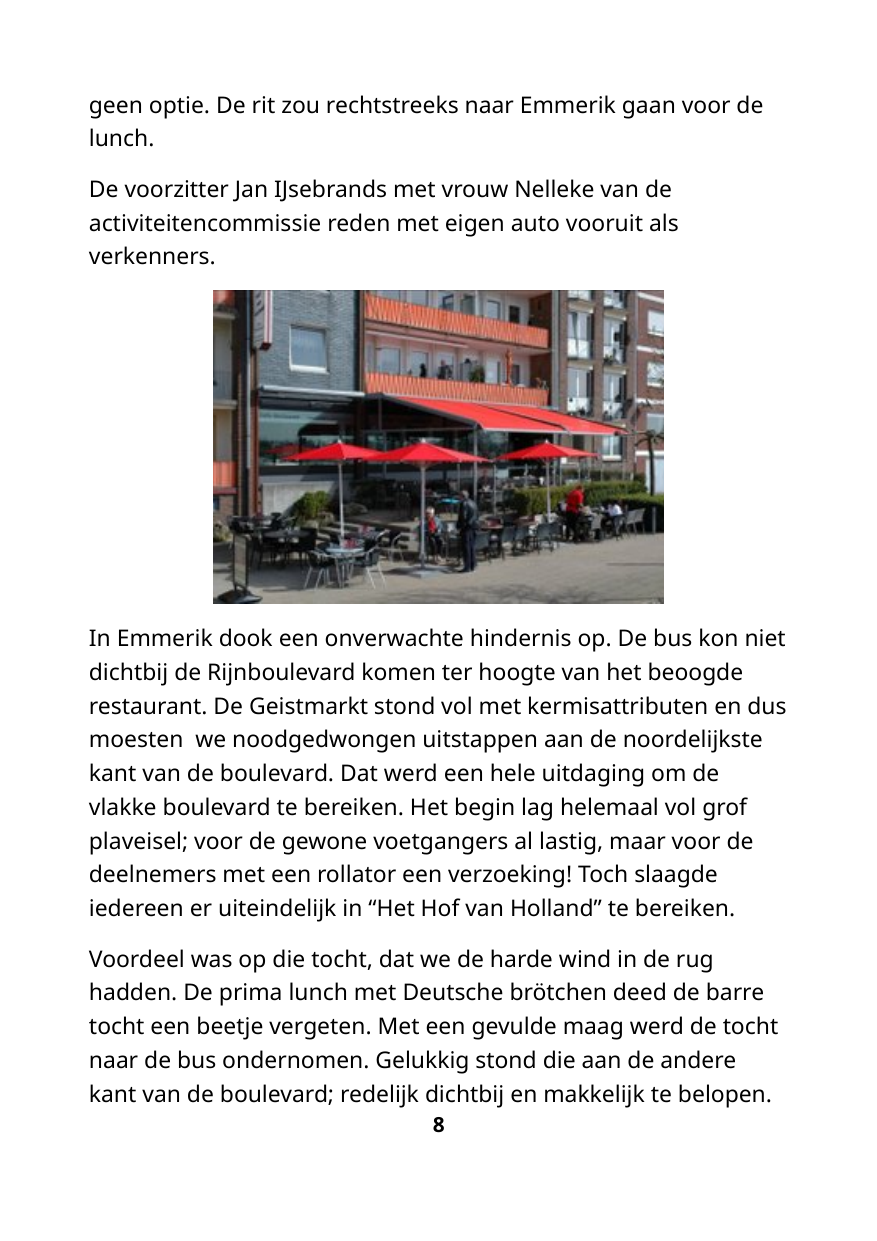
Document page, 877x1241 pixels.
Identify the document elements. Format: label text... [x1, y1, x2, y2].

picture [213, 290, 664, 604]
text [89, 89, 788, 154]
text In Emmerik dook een onverwachte hindernis op. De bus kon niet dichtbij de Rijnboulevard komen ter hoogte van het beoogde restaurant. De Geistmarkt stond vol met kermisattributen en dus moesten we noodgedwongen uitstappen aan de noordelijkste kant van de boulevard. Dat werd een hele uitdaging om de vlakke boulevard te bereiken. Het begin lag helemaal vol grof plaveisel; voor de gewone voetgangers al lastig, maar voor de deelnemers met een rollator een verzoeking! Toch slaagde iedereen er uiteindelijk in “Het Hof van Holland” te bereiken. [89, 622, 788, 923]
text Voordeel was op die tocht, dat we de harde wind in de rug hadden. De prima lunch met Deutsche brötchen deed de barre tocht een beetje vergeten. Met een gevulde maag werd de tocht naar de bus ondernomen. Gelukkig stond die aan de andere kant van de boulevard; redelijk dichtbij en makkelijk te belopen. [89, 942, 788, 1109]
text De voorzitter Jan IJsebrands met vrouw Nelleke van de activiteitencommissie reden met eigen auto vooruit als verkenners. [89, 173, 788, 272]
